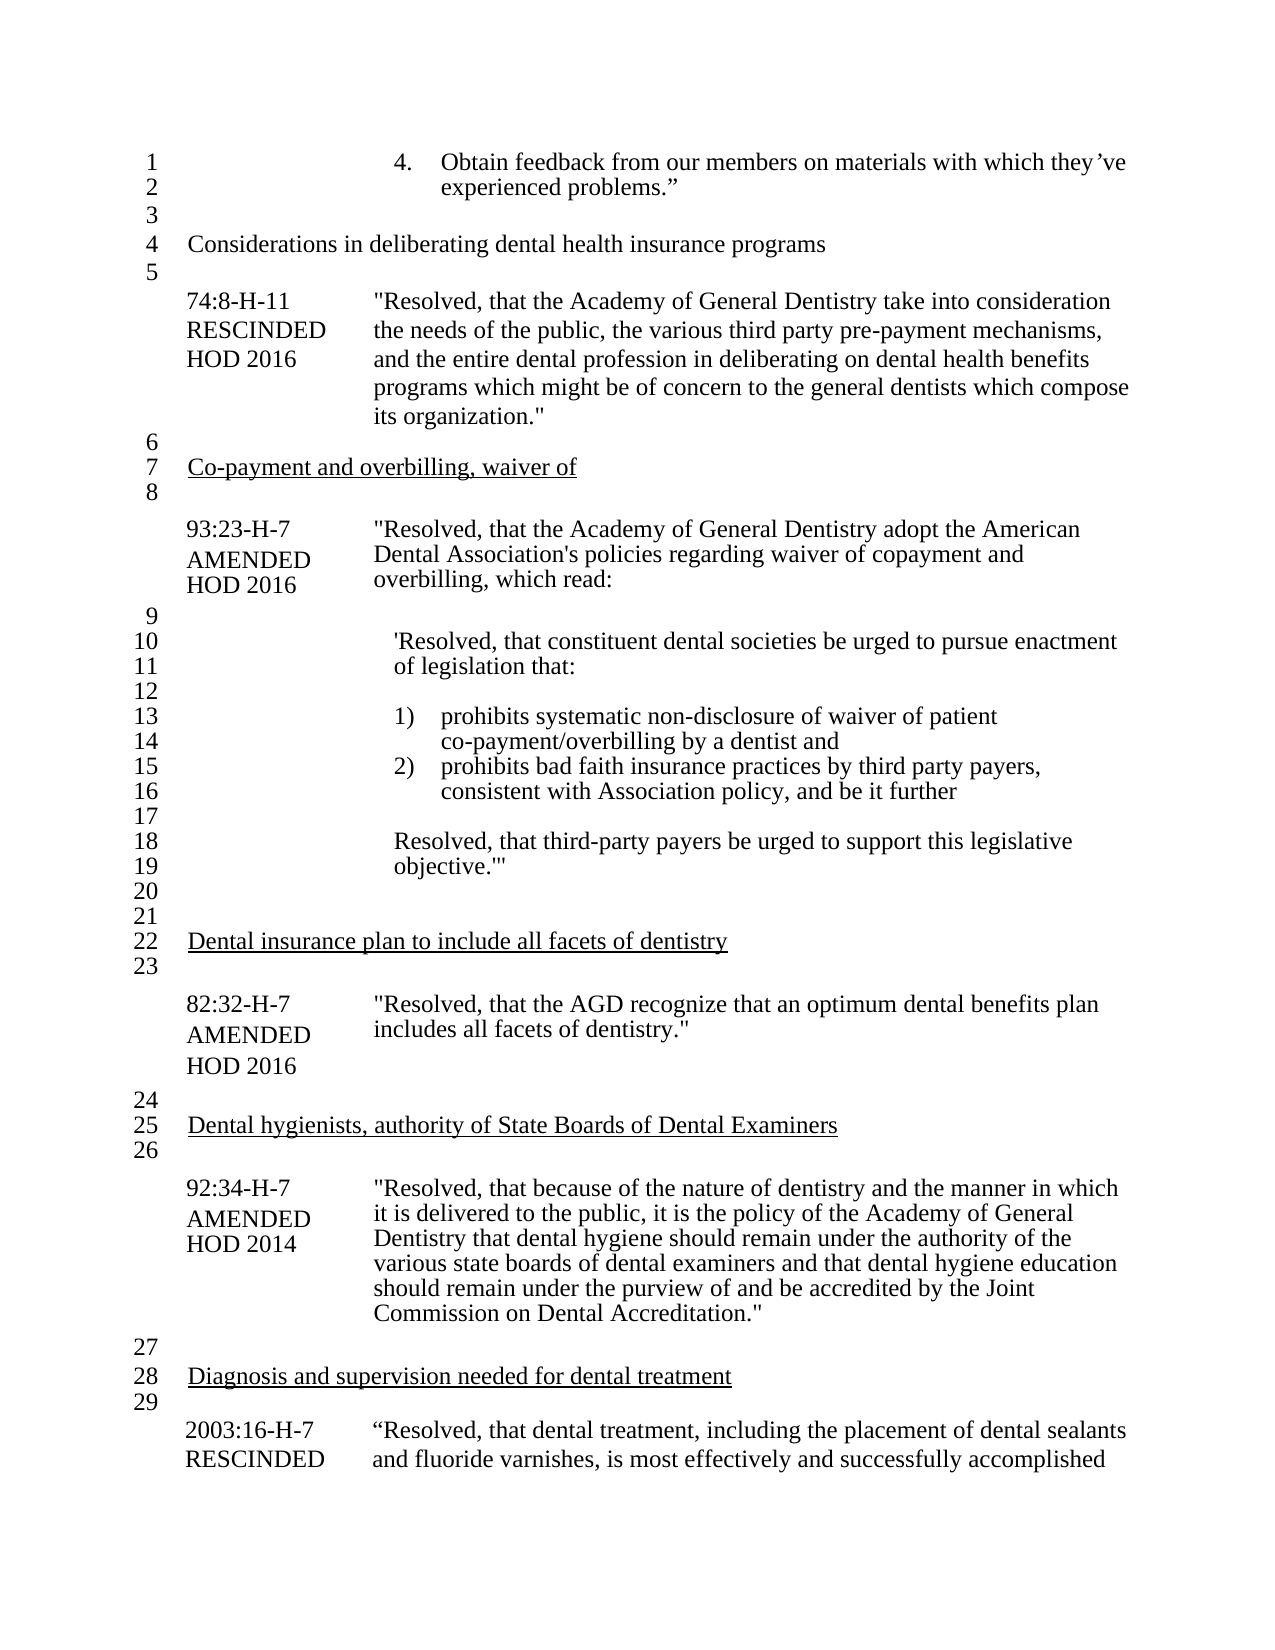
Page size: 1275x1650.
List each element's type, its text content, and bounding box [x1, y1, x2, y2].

table_header 93:23-H-7 AMENDED HOD 2016 [174, 505, 361, 604]
subtitle Considerations in deliberating dental health insurance programs [187, 229, 1134, 257]
text 1) prohibits systematic non-disclosure of waiver of patient co-payment/overbilling by a dentist and [394, 704, 1134, 754]
text 4. Obtain feedback from our members on materials with which they’ve experienced problems.” [394, 150, 1134, 200]
table_header 82:32-H-7 AMENDED HOD 2016 [174, 980, 361, 1085]
table_header "Resolved, that the Academy of General Dentistry adopt the American Dental Association's policies regarding waiver of copayment and overbilling, which read: [361, 505, 1148, 604]
table_header "Resolved, that the AGD recognize that an optimum dental benefits plan includes all facets of dentistry." [361, 980, 1148, 1085]
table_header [174, 1415, 361, 1472]
text Diagnosis and supervision needed for dental treatment [187, 1361, 1134, 1390]
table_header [361, 1415, 1148, 1472]
table_header "Resolved, that because of the nature of dentistry and the manner in which it is delivered to the public, it is the policy of the Academy of General Dentistry that dental hygiene should remain under the authority of the various state boards of dental examiners and that dental hygiene education should remain under the purview of and be accredited by the Joint Commission on Dental Accreditation." [361, 1164, 1148, 1332]
text 'Resolved, that constituent dental societies be urged to pursue enactment of legislation that: [394, 629, 1134, 679]
table_header 92:34-H-7 AMENDED HOD 2014 [174, 1164, 361, 1332]
text 2) prohibits bad faith insurance practices by third party payers, consistent with Association policy, and be it further [394, 754, 1134, 804]
text Resolved, that third-party payers be urged to support this legislative objective.'" [394, 829, 1134, 879]
table_header 74:8-H-11 RESCINDED HOD 2016 [174, 286, 361, 430]
text Dental insurance plan to include all facets of dentistry [187, 929, 1134, 954]
table_header "Resolved, that the take into consideration the needs of the public, the various third party pre-payment mechanisms, and the entire dental profession in deliberating on dental health benefits programs which might be of concern to the general dentists which compose its organization." [361, 286, 1148, 430]
text Co-payment and overbilling, waiver of [187, 455, 1134, 480]
text Dental hygienists, authority of State Boards of Dental Examiners [187, 1114, 1134, 1139]
